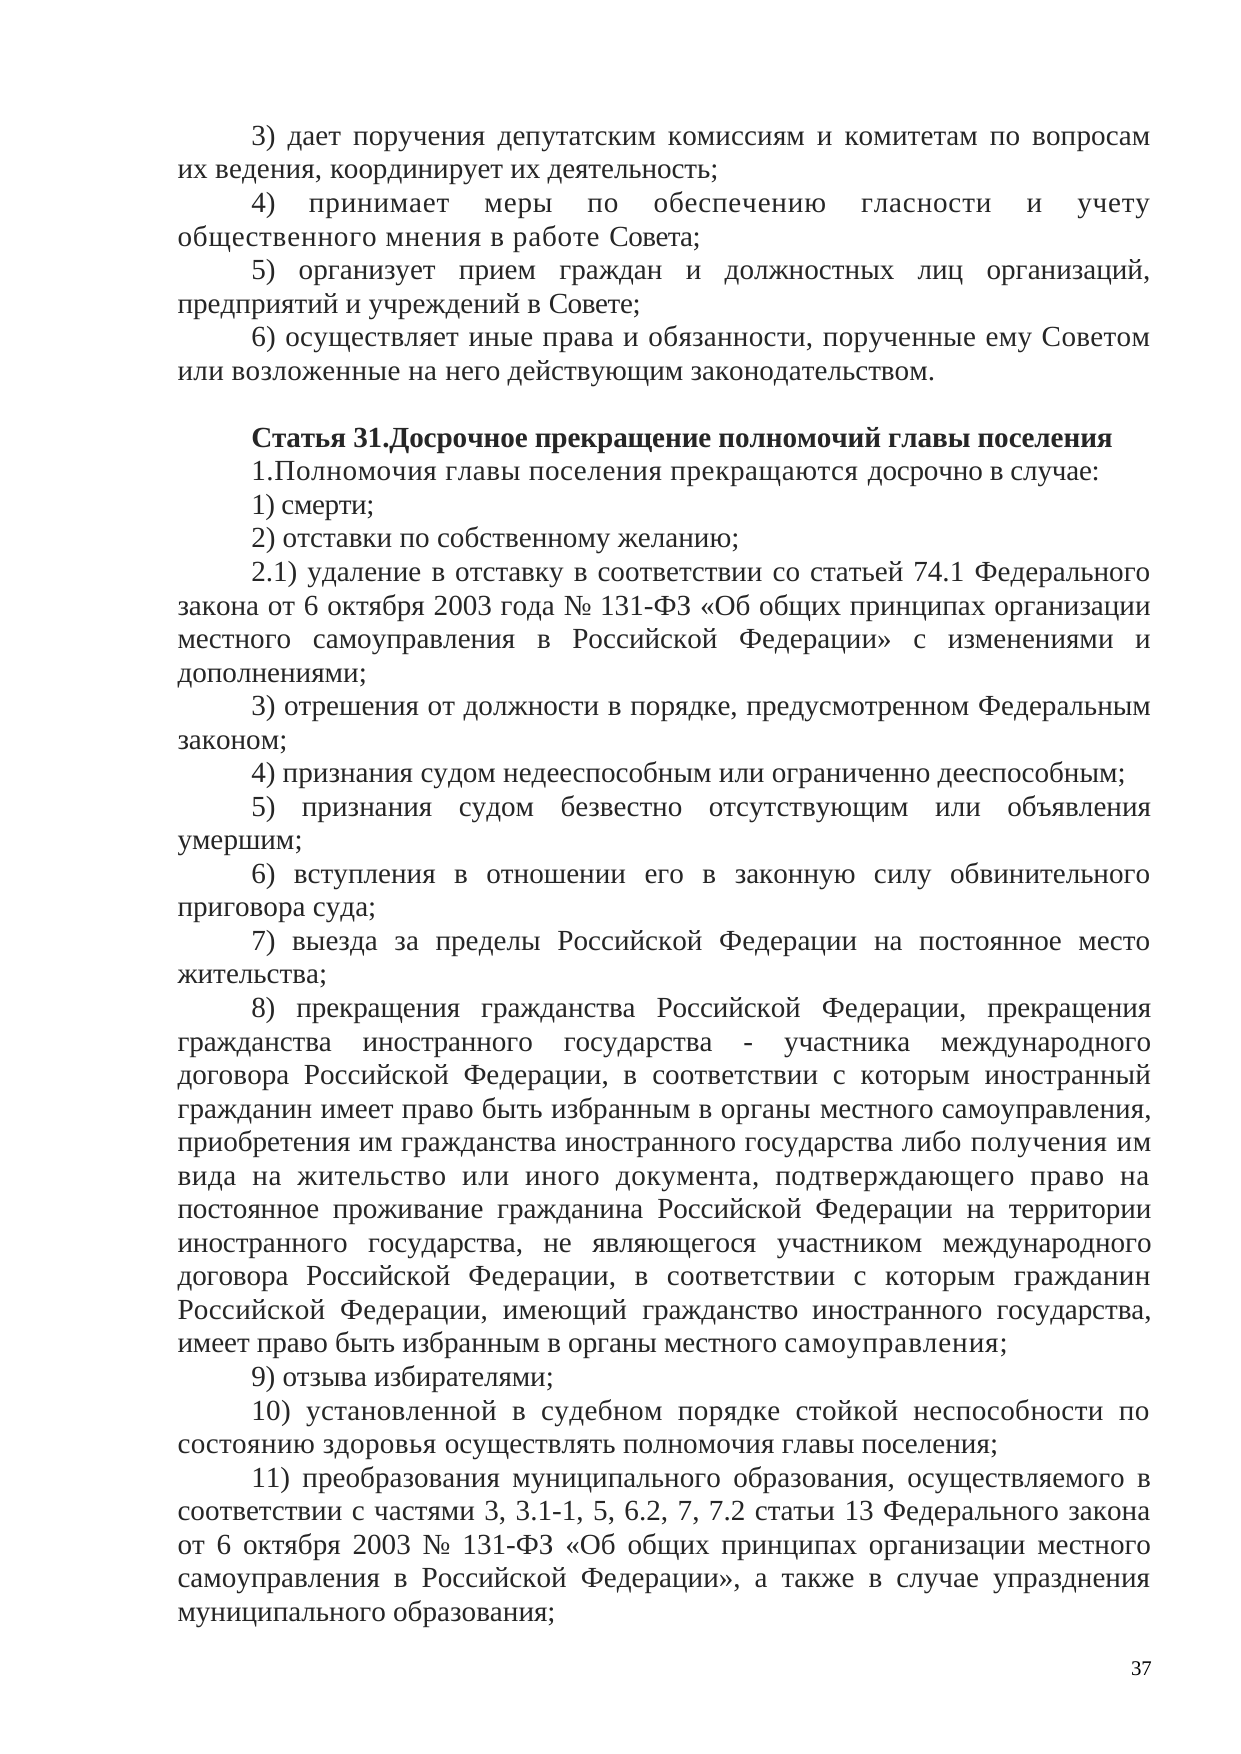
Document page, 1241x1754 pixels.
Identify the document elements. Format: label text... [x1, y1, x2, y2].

text Статья 31.Досрочное прекращение полномочий главы поселения [177, 420, 1152, 453]
text 11) преобразования муниципального образования, осуществляемого в соответствии с частями 3, 3.1-1, 5, 6.2, 7, 7.2 статьи 13 Федерального закона от 6 октября 2003 № 131-ФЗ «Об общих принципах организации местного самоуправления в Российской Федерации», а также в случае упразднения муниципального образования; [177, 1460, 1152, 1627]
text 5) признания судом безвестно отсутствующим или объявления умершим; [177, 789, 1152, 856]
text 3) отрешения от должности в порядке, предусмотренном Федеральным законом; [177, 688, 1152, 755]
text 7) выезда за пределы Российской Федерации на постоянное место жительства; [177, 923, 1152, 990]
text 5) организует прием граждан и должностных лиц организаций, предприятий и учреждений в Совете; [177, 252, 1152, 319]
text 9) отзыва избирателями; [177, 1359, 1152, 1393]
text 3) дает поручения депутатским комиссиям и комитетам по вопросам их ведения, координирует их деятельность; [177, 118, 1152, 185]
text 4) принимает меры по обеспечению гласности и учету общественного мнения в работе Совета; [177, 185, 1152, 252]
text 4) признания судом недееспособным или ограниченно дееспособным; [177, 755, 1152, 789]
text 2) отставки по собственному желанию; [177, 521, 1152, 554]
text 10) установленной в судебном порядке стойкой неспособности по состоянию здоровья осуществлять полномочия главы поселения; [177, 1393, 1152, 1460]
text 8) прекращения гражданства Российской Федерации, прекращения гражданства иностранного государства - участника международного договора Российской Федерации, в соответствии с которым иностранный гражданин имеет право быть избранным в органы местного самоуправления, приобретения им гражданства иностранного государства либо получения им вида на жительство или иного документа, подтверждающего право на постоянное проживание гражданина Российской Федерации на территории иностранного государства, не являющегося участником международного договора Российской Федерации, в соответствии с которым гражданин Российской Федерации, имеющий гражданство иностранного государства, имеет право быть избранным в органы местного самоуправления; [177, 990, 1152, 1359]
text 1.Полномочия главы поселения прекращаются досрочно в случае: [177, 453, 1152, 487]
text 6) осуществляет иные права и обязанности, порученные ему Советом или возложенные на него действующим законодательством. [177, 319, 1152, 386]
text 2.1) удаление в отставку в соответствии со статьей 74.1 Федерального закона от 6 октября 2003 года № 131-ФЗ «Об общих принципах организации местного самоуправления в Российской Федерации» с изменениями и дополнениями; [177, 554, 1152, 688]
text 1) смерти; [177, 487, 1152, 521]
text 6) вступления в отношении его в законную силу обвинительного приговора суда; [177, 856, 1152, 923]
